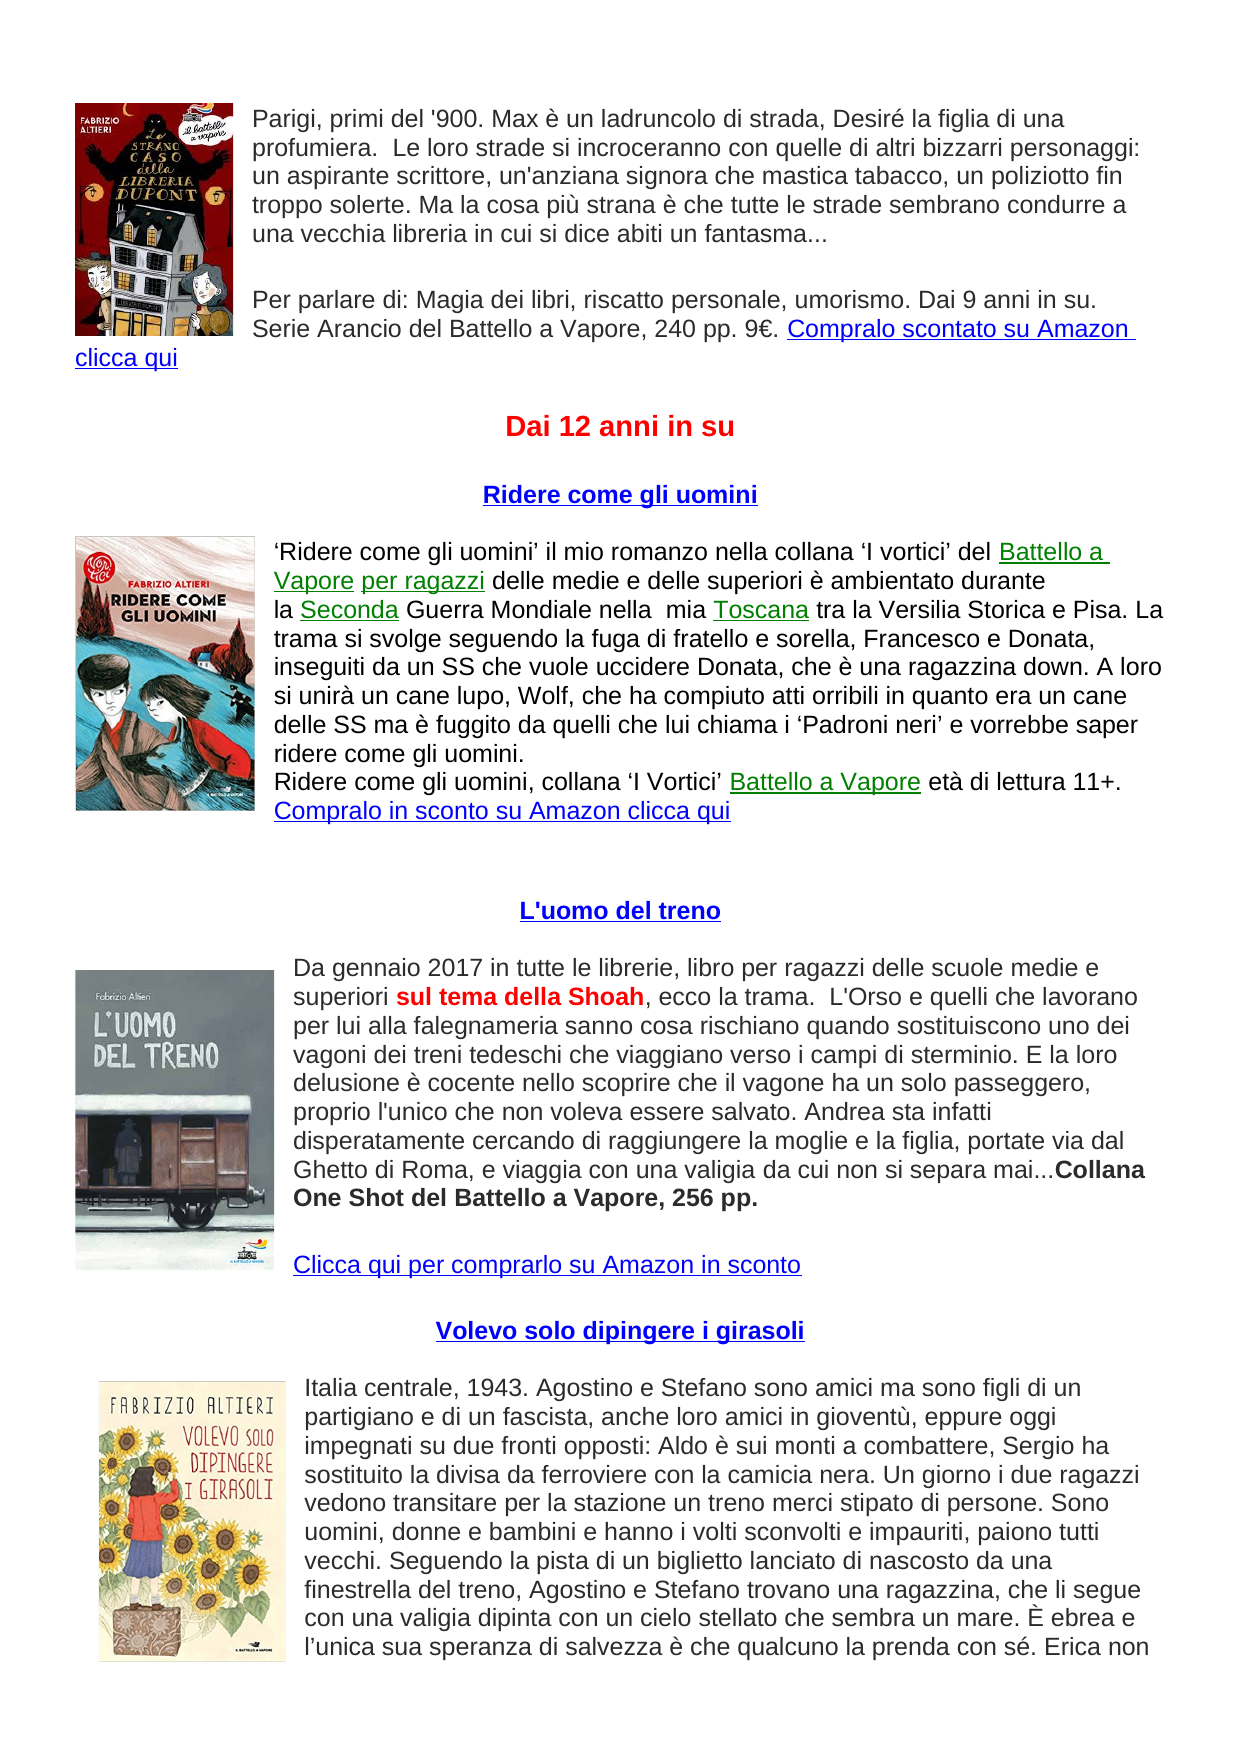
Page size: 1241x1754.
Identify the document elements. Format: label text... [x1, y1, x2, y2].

text Clicca qui per comprarlo su Amazon in sconto [75, 1249, 1165, 1278]
text Per parlare di: Magia dei libri, riscatto personale, umorismo. Dai 9 anni in su. Serie Arancio del Battello a Vapore, 240 pp. 9€. Compralo scontato su Amazon clicca qui [75, 285, 1165, 371]
picture [75, 970, 275, 1270]
picture [75, 103, 234, 336]
text Parigi, primi del '900. Max è un ladruncolo di strada, Desiré la figlia di una profumiera. Le loro strade si incroceranno con quelle di altri bizzarri personaggi: un aspirante scrittore, un'anziana signora che mastica tabacco, un poliziotto fin troppo solerte. Ma la cosa più strana è che tutte le strade sembrano condurre a una vecchia libreria in cui si dice abiti un fantasma... [234, 104, 1165, 247]
text Da gennaio 2017 in tutte le librerie, libro per ragazzi delle scuole medie e superiori sul tema della Shoah, ecco la trama. L'Orso e quelli che lavorano per lui alla falegnameria sanno cosa rischiano quando sostituiscono uno dei vagoni dei treni tedeschi che viaggiano verso i campi di sterminio. E la loro delusione è cocente nello scoprire che il vagone ha un solo passeggero, proprio l'unico che non voleva essere salvato. Andrea sta infatti disperatamente cercando di raggiungere la moglie e la figlia, portate via dal Ghetto di Roma, e viaggia con una valigia da cui non si separa mai...Collana One Shot del Battello a Vapore, 256 pp. [75, 953, 1165, 1212]
text Volevo solo dipingere i girasoli [75, 1316, 1165, 1344]
picture [75, 536, 255, 811]
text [75, 1373, 1165, 1661]
text Ridere come gli uomini, collana ‘I Vortici’ Battello a Vapore età di lettura 11+. Compralo in sconto su Amazon clicca qui [75, 767, 1165, 825]
text L'uomo del treno [75, 896, 1165, 924]
picture [98, 1381, 286, 1662]
text ‘Ridere come gli uomini’ il mio romanzo nella collana ‘I vortici’ del Battello a Vapore per ragazzi delle medie e delle superiori è ambientato durante la Seconda Guerra Mondiale nella mia Toscana tra la Versilia Storica e Pisa. La trama si svolge seguendo la fuga di fratello e sorella, Francesco e Donata, inseguiti da un SS che vuole uccidere Donata, che è una ragazzina down. A loro si unirà un cane lupo, Wolf, che ha compiuto atti orribili in quanto era un cane delle SS ma è fuggito da quelli che lui chiama i ‘Padroni neri’ e vorrebbe saper ridere come gli uomini. [255, 537, 1165, 767]
text Ridere come gli uomini [75, 480, 1165, 508]
text Dai 12 anni in su [75, 409, 1165, 442]
